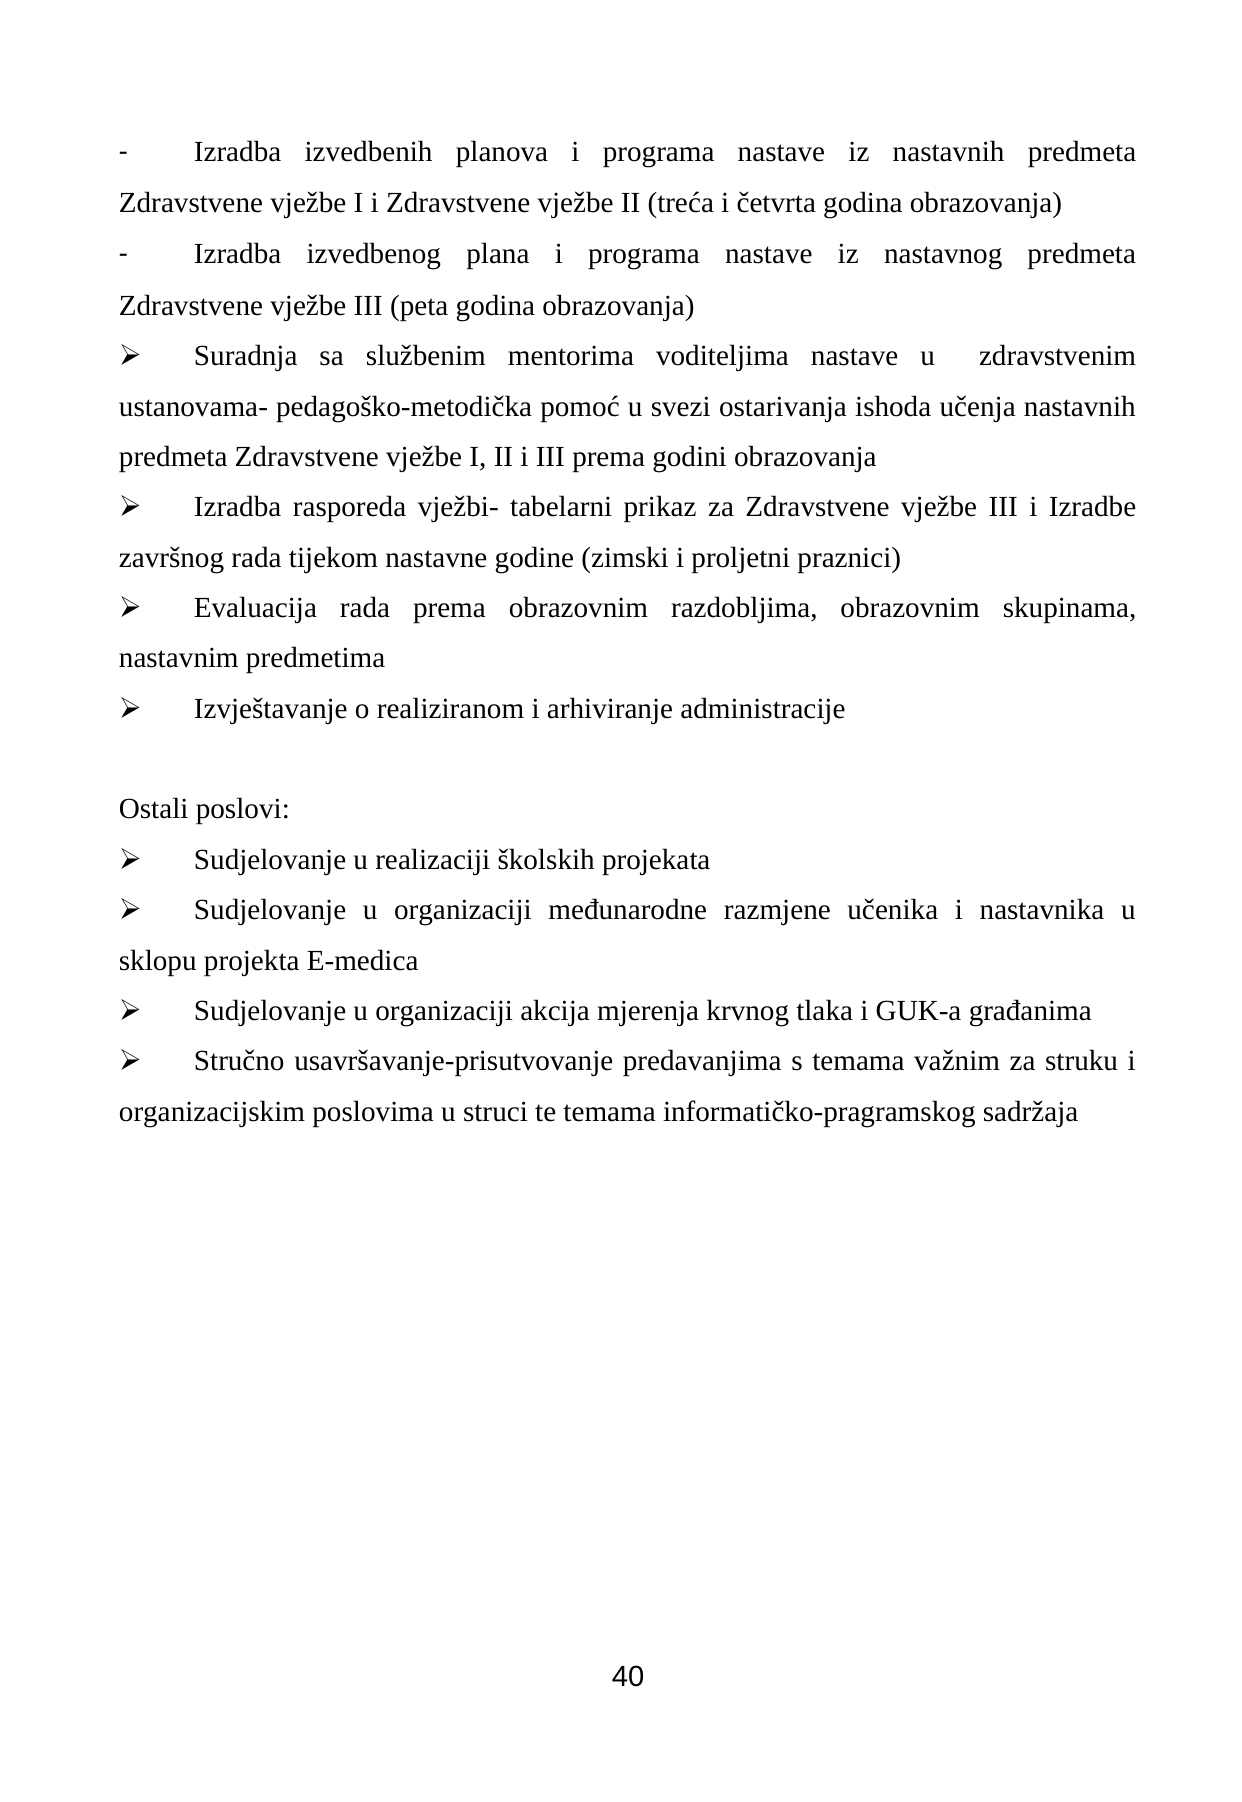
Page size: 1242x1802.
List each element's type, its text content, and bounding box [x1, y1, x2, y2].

list Izradba izvedbenog plana i programa nastave iz nastavnog predmeta Zdravstvene vježbe III (peta godina obrazovanja) [119, 236, 1137, 322]
list Sudjelovanje u organizaciji akcija mjerenja krvnog tlaka i GUK-a građanima [119, 993, 1137, 1027]
list Izvještavanje o realiziranom i arhiviranje administracije [119, 691, 1137, 724]
list Izradba rasporeda vježbi- tabelarni prikaz za Zdravstvene vježbe III i Izradbe završnog rada tijekom nastavne godine (zimski i proljetni praznici) [119, 489, 1137, 573]
list Suradnja sa službenim mentorima voditeljima nastave u zdravstvenim ustanovama- pedagoško-metodička pomoć u svezi ostarivanja ishoda učenja nastavnih predmeta Zdravstvene vježbe I, II i III prema godini obrazovanja [119, 338, 1137, 473]
list Stručno usavršavanje-prisutvovanje predavanjima s temama važnim za struku i organizacijskim poslovima u struci te temama informatičko-pragramskog sadržaja [119, 1043, 1137, 1127]
list Izradba izvedbenih planova i programa nastave iz nastavnih predmeta Zdravstvene vježbe I i Zdravstvene vježbe II (treća i četvrta godina obrazovanja) [119, 133, 1137, 219]
list Sudjelovanje u organizaciji međunarodne razmjene učenika i nastavnika u sklopu projekta E-medica [119, 892, 1137, 976]
list Evaluacija rada prema obrazovnim razdobljima, obrazovnim skupinama, nastavnim predmetima [119, 590, 1137, 674]
list Sudjelovanje u realizaciji školskih projekata [119, 842, 1137, 876]
text Ostali poslovi: [119, 792, 1137, 825]
